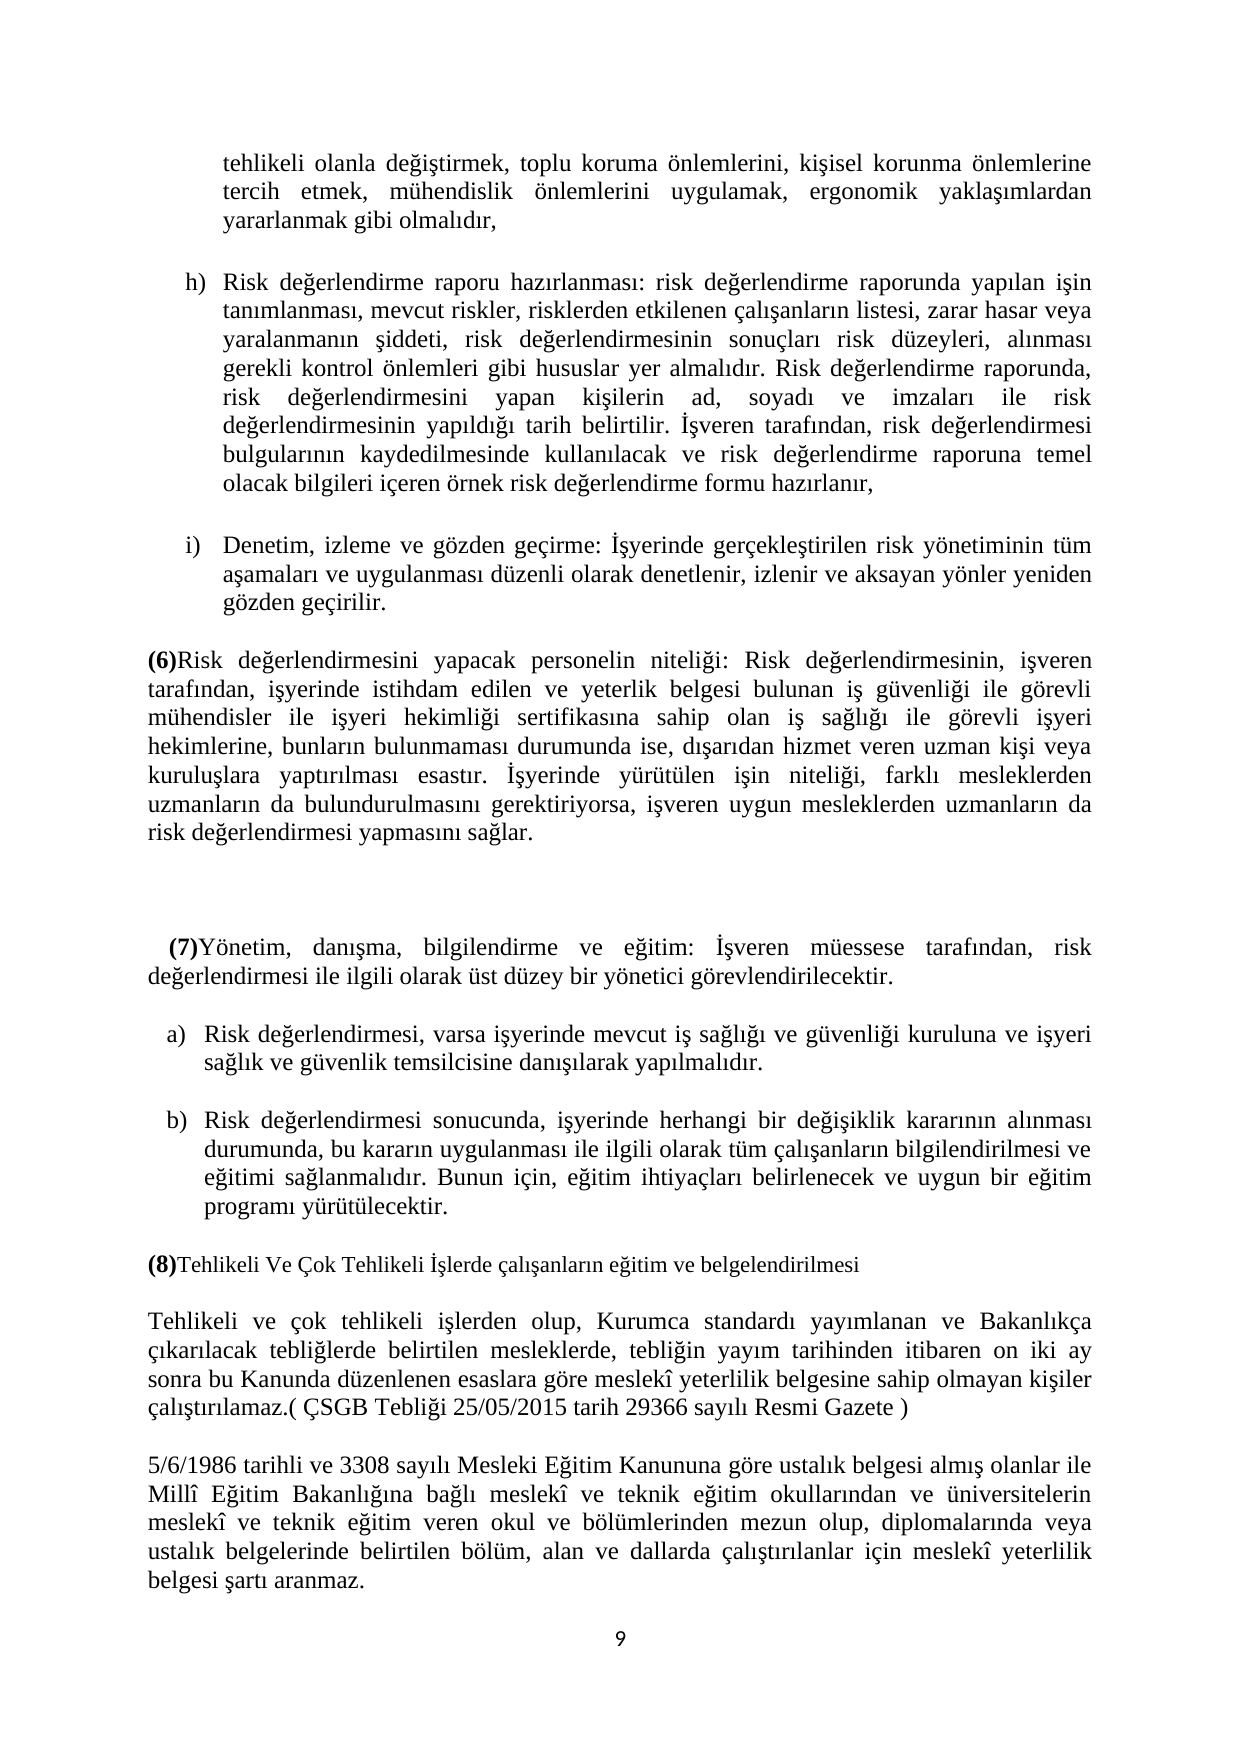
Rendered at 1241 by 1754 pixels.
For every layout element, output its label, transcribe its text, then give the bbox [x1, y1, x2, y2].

list Risk değerlendirmesi, varsa işyerinde mevcut iş sağlığı ve güvenliği kuruluna ve işyeri sağlık ve güvenlik temsilcisine danışılarak yapılmalıdır. [166, 1019, 1093, 1076]
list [185, 148, 1093, 234]
list Risk değerlendirmesi sonucunda, işyerinde herhangi bir değişiklik kararının alınması durumunda, bu kararın uygulanması ile ilgili olarak tüm çalışanların bilgilendirilmesi ve eğitimi sağlanmalıdır. Bunun için, eğitim ihtiyaçları belirlenecek ve uygun bir eğitim programı yürütülecektir. [166, 1105, 1093, 1220]
text Tehlikeli ve çok tehlikeli işlerden olup, Kurumca standardı yayımlanan ve Bakanlıkça çıkarılacak tebliğlerde belirtilen mesleklerde, tebliğin yayım tarihinden itibaren on iki ay sonra bu Kanunda düzenlenen esaslara göre meslekî yeterlilik belgesine sahip olmayan kişiler çalıştırılamaz.( ÇSGB Tebliği 25/05/2015 tarih 29366 sayılı Resmi Gazete ) [148, 1306, 1093, 1421]
text (8)Tehlikeli Ve Çok Tehlikeli İşlerde çalışanların eğitim ve belgelendirilmesi [148, 1249, 1093, 1277]
list Denetim, izleme ve gözden geçirme: İşyerinde gerçekleştirilen risk yönetiminin tüm aşamaları ve uygulanması düzenli olarak denetlenir, izlenir ve aksayan yönler yeniden gözden geçirilir. [185, 530, 1093, 616]
list Risk değerlendirme raporu hazırlanması: risk değerlendirme raporunda yapılan işin tanımlanması, mevcut riskler, risklerden etkilenen çalışanların listesi, zarar hasar veya yaralanmanın şiddeti, risk değerlendirmesinin sonuçları risk düzeyleri, alınması gerekli kontrol önlemleri gibi hususlar yer almalıdır. Risk değerlendirme raporunda, risk değerlendirmesini yapan kişilerin ad, soyadı ve imzaları ile risk değerlendirmesinin yapıldığı tarih belirtilir. İşveren tarafından, risk değerlendirmesi bulgularının kaydedilmesinde kullanılacak ve risk değerlendirme raporuna temel olacak bilgileri içeren örnek risk değerlendirme formu hazırlanır, [185, 267, 1093, 497]
text (7)Yönetim, danışma, bilgilendirme ve eğitim: İşveren müessese tarafından, risk değerlendirmesi ile ilgili olarak üst düzey bir yönetici görevlendirilecektir. [148, 932, 1093, 990]
text (6)Risk değerlendirmesini yapacak personelin niteliği: Risk değerlendirmesinin, işveren tarafından, işyerinde istihdam edilen ve yeterlik belgesi bulunan iş güvenliği ile görevli mühendisler ile işyeri hekimliği sertifikasına sahip olan iş sağlığı ile görevli işyeri hekimlerine, bunların bulunmaması durumunda ise, dışarıdan hizmet veren uzman kişi veya kuruluşlara yaptırılması esastır. İşyerinde yürütülen işin niteliği, farklı mesleklerden uzmanların da bulundurulmasını gerektiriyorsa, işveren uygun mesleklerden uzmanların da risk değerlendirmesi yapmasını sağlar. [148, 645, 1093, 846]
text 5/6/1986 tarihli ve 3308 sayılı Mesleki Eğitim Kanununa göre ustalık belgesi almış olanlar ile Millî Eğitim Bakanlığına bağlı meslekî ve teknik eğitim okullarından ve üniversitelerin meslekî ve teknik eğitim veren okul ve bölümlerinden mezun olup, diplomalarında veya ustalık belgelerinde belirtilen bölüm, alan ve dallarda çalıştırılanlar için meslekî yeterlilik belgesi şartı aranmaz. [148, 1450, 1093, 1594]
